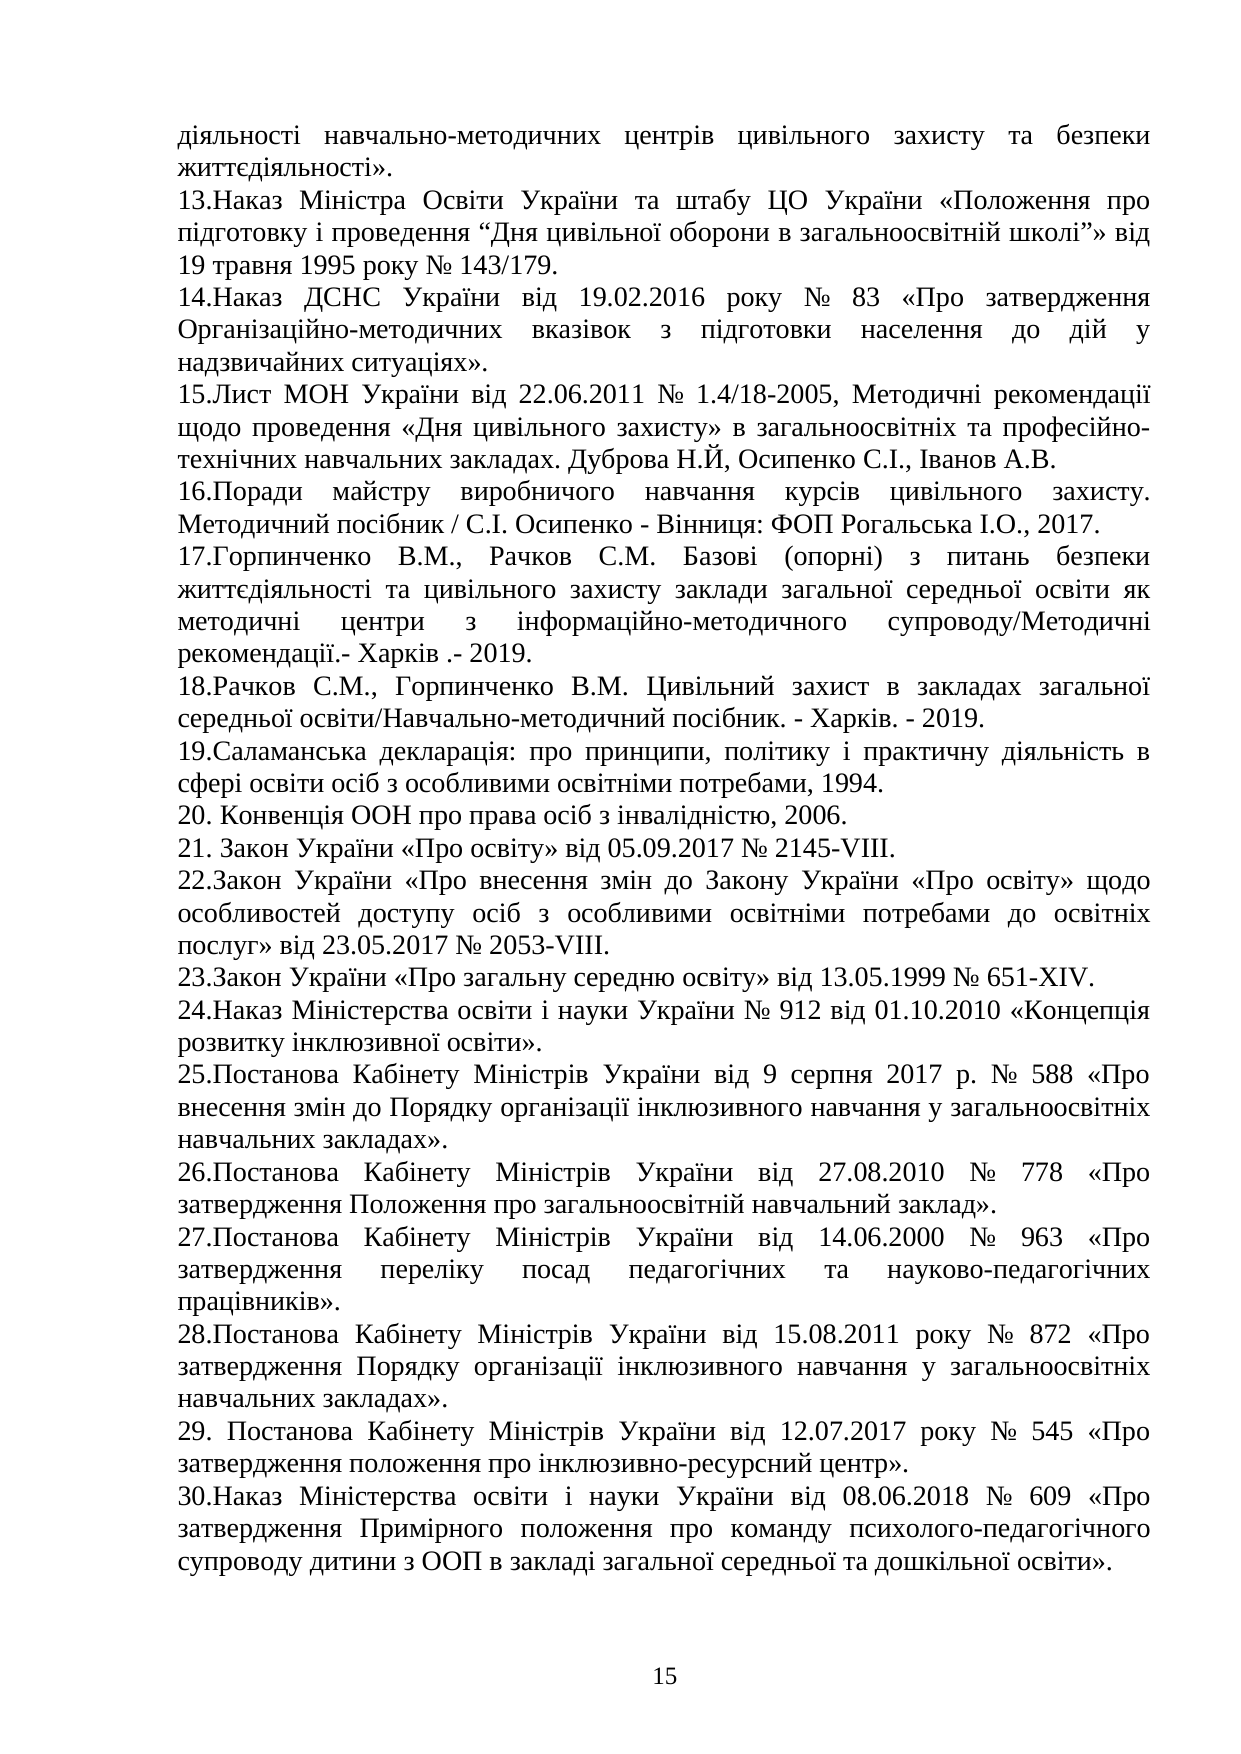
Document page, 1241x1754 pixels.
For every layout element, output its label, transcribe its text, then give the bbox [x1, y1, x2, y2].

text 20. Конвенція ООН про права осіб з інвалідністю, 2006. [177, 798, 1152, 831]
text 27.Постанова Кабінету Міністрів України від 14.06.2000 № 963 «Про затвердження переліку посад педагогічних та науково-педагогічних працівників». [177, 1219, 1152, 1317]
text 18.Рачков С.М., Горпинченко В.М. Цивільний захист в закладах загальної середньої освіти/Навчально-методичний посібник. - Харків. - 2019. [177, 669, 1152, 734]
text 24.Наказ Міністерства освіти і науки України № 912 від 01.10.2010 «Концепція розвитку інклюзивної освіти». [177, 993, 1152, 1058]
text 14.Наказ ДСНС України від 19.02.2016 року № 83 «Про затвердження Організаційно-методичних вказівок з підготовки населення до дій у надзвичайних ситуаціях». [177, 280, 1152, 377]
text 29. Постанова Кабінету Міністрів України від 12.07.2017 року № 545 «Про затвердження положення про інклюзивно-ресурсний центр». [177, 1414, 1152, 1479]
text 17.Горпинченко В.М., Рачков С.М. Базові (опорні) з питань безпеки життєдіяльності та цивільного захисту заклади загальної середньої освіти як методичні центри з інформаційно-методичного супроводу/Методичні рекомендації.- Харків .- 2019. [177, 539, 1152, 669]
text 22.Закон України «Про внесення змін до Закону України «Про освіту» щодо особливостей доступу осіб з особливими освітніми потребами до освітніх послуг» від 23.05.2017 № 2053-VIII. [177, 863, 1152, 960]
text 28.Постанова Кабінету Міністрів України від 15.08.2011 року № 872 «Про затвердження Порядку організації інклюзивного навчання у загальноосвітніх навчальних закладах». [177, 1317, 1152, 1414]
text 25.Постанова Кабінету Міністрів України від 9 серпня 2017 р. № 588 «Про внесення змін до Порядку організації інклюзивного навчання у загальноосвітніх навчальних закладах». [177, 1058, 1152, 1155]
text 23.Закон України «Про загальну середню освіту» від 13.05.1999 № 651-ХІV. [177, 960, 1152, 993]
text 13.Наказ Міністра Освіти України та штабу ЦО України «Положення про підготовку і проведення “Дня цивільної оборони в загальноосвітній школі”» від 19 травня 1995 року № 143/179. [177, 183, 1152, 280]
text 19.Саламанська декларація: про принципи, політику і практичну діяльність в сфері освіти осіб з особливими освітніми потребами, 1994. [177, 734, 1152, 798]
text 15.Лист МОН України від 22.06.2011 № 1.4/18-2005, Методичні рекомендації щодо проведення «Дня цивільного захисту» в загальноосвітніх та професійно-технічних навчальних закладах. Дуброва Н.Й, Осипенко С.І., Іванов А.В. [177, 377, 1152, 474]
text 16.Поради майстру виробничого навчання курсів цивільного захисту. Методичний посібник / С.І. Осипенко - Вінниця: ФОП Рогальська І.О., 2017. [177, 474, 1152, 539]
text 30.Наказ Міністерства освіти і науки України від 08.06.2018 № 609 «Про затвердження Примірного положення про команду психолого-педагогічного супроводу дитини з ООП в закладі загальної середньої та дошкільної освіти». [177, 1479, 1152, 1576]
text 21. Закон України «Про освіту» від 05.09.2017 № 2145-VІІІ. [177, 831, 1152, 863]
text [177, 118, 1152, 183]
text 26.Постанова Кабінету Міністрів України від 27.08.2010 № 778 «Про затвердження Положення про загальноосвітній навчальний заклад». [177, 1155, 1152, 1219]
